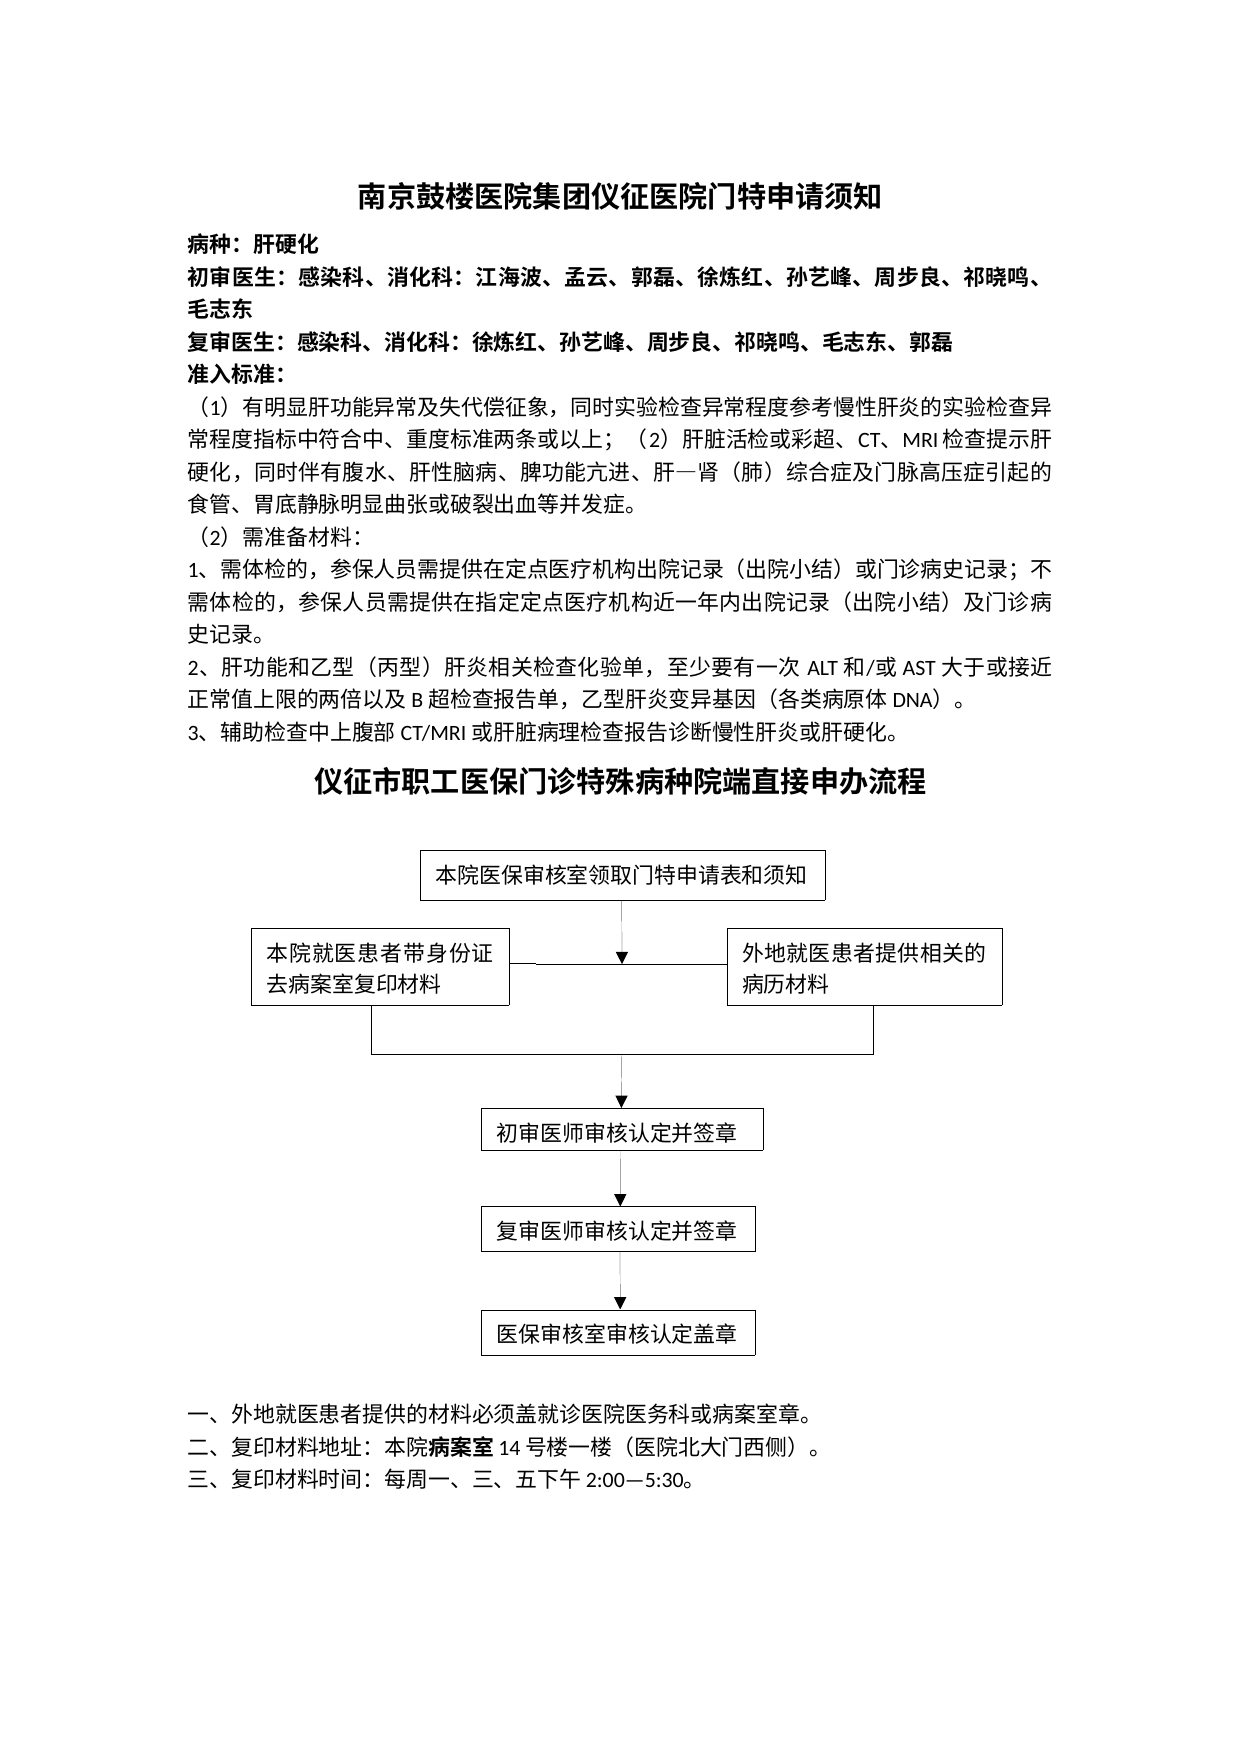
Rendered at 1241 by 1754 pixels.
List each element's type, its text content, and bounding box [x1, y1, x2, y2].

list 需准备材料： [187, 519, 1053, 552]
text 初审医生：感染科、消化科：江海波、孟云、郭磊、徐炼红、孙艺峰、周步良、祁晓鸣、毛志东 [187, 259, 1053, 324]
text 准入标准： [187, 357, 1053, 389]
text 1、需体检的，参保人员需提供在定点医疗机构出院记录（出院小结）或门诊病史记录；不需体检的，参保人员需提供在指定定点医疗机构近一年内出院记录（出院小结）及门诊病史记录。 [187, 552, 1053, 649]
list 有明显肝功能异常及失代偿征象，同时实验检查异常程度参考慢性肝炎的实验检查异常程度指标中符合中、重度标准两条或以上；（2）肝脏活检或彩超、CT、MRI检查提示肝硬化，同时伴有腹水、肝性脑病、脾功能亢进、肝—肾（肺）综合症及门脉高压症引起的食管、胃底静脉明显曲张或破裂出血等并发症。 [187, 389, 1053, 519]
text 3、辅助检查中上腹部 CT/MRI 或肝脏病理检查报告诊断慢性肝炎或肝硬化。 [187, 714, 1053, 747]
text 病种：肝硬化 [187, 227, 1053, 259]
text 2、肝功能和乙型（丙型）肝炎相关检查化验单，至少要有一次 ALT 和/或 AST 大于或接近正常值上限的两倍以及 B 超检查报告单，乙型肝炎变异基因（各类病原体 DNA）。 [187, 649, 1053, 714]
text 一、外地就医患者提供的材料必须盖就诊医院医务科或病案室章。 [187, 1397, 1053, 1429]
text 仪征市职工医保门诊特殊病种院端直接申办流程 [187, 747, 1053, 812]
text 复审医生：感染科、消化科：徐炼红、孙艺峰、周步良、祁晓鸣、毛志东、郭磊 [187, 324, 1053, 357]
text 南京鼓楼医院集团仪征医院门特申请须知 [187, 162, 1053, 227]
text 三、复印材料时间：每周一、三、五下午2:00—5:30。 [187, 1462, 1053, 1494]
text 二、复印材料地址：本院病案室14号楼一楼（医院北大门西侧）。 [187, 1429, 1053, 1462]
